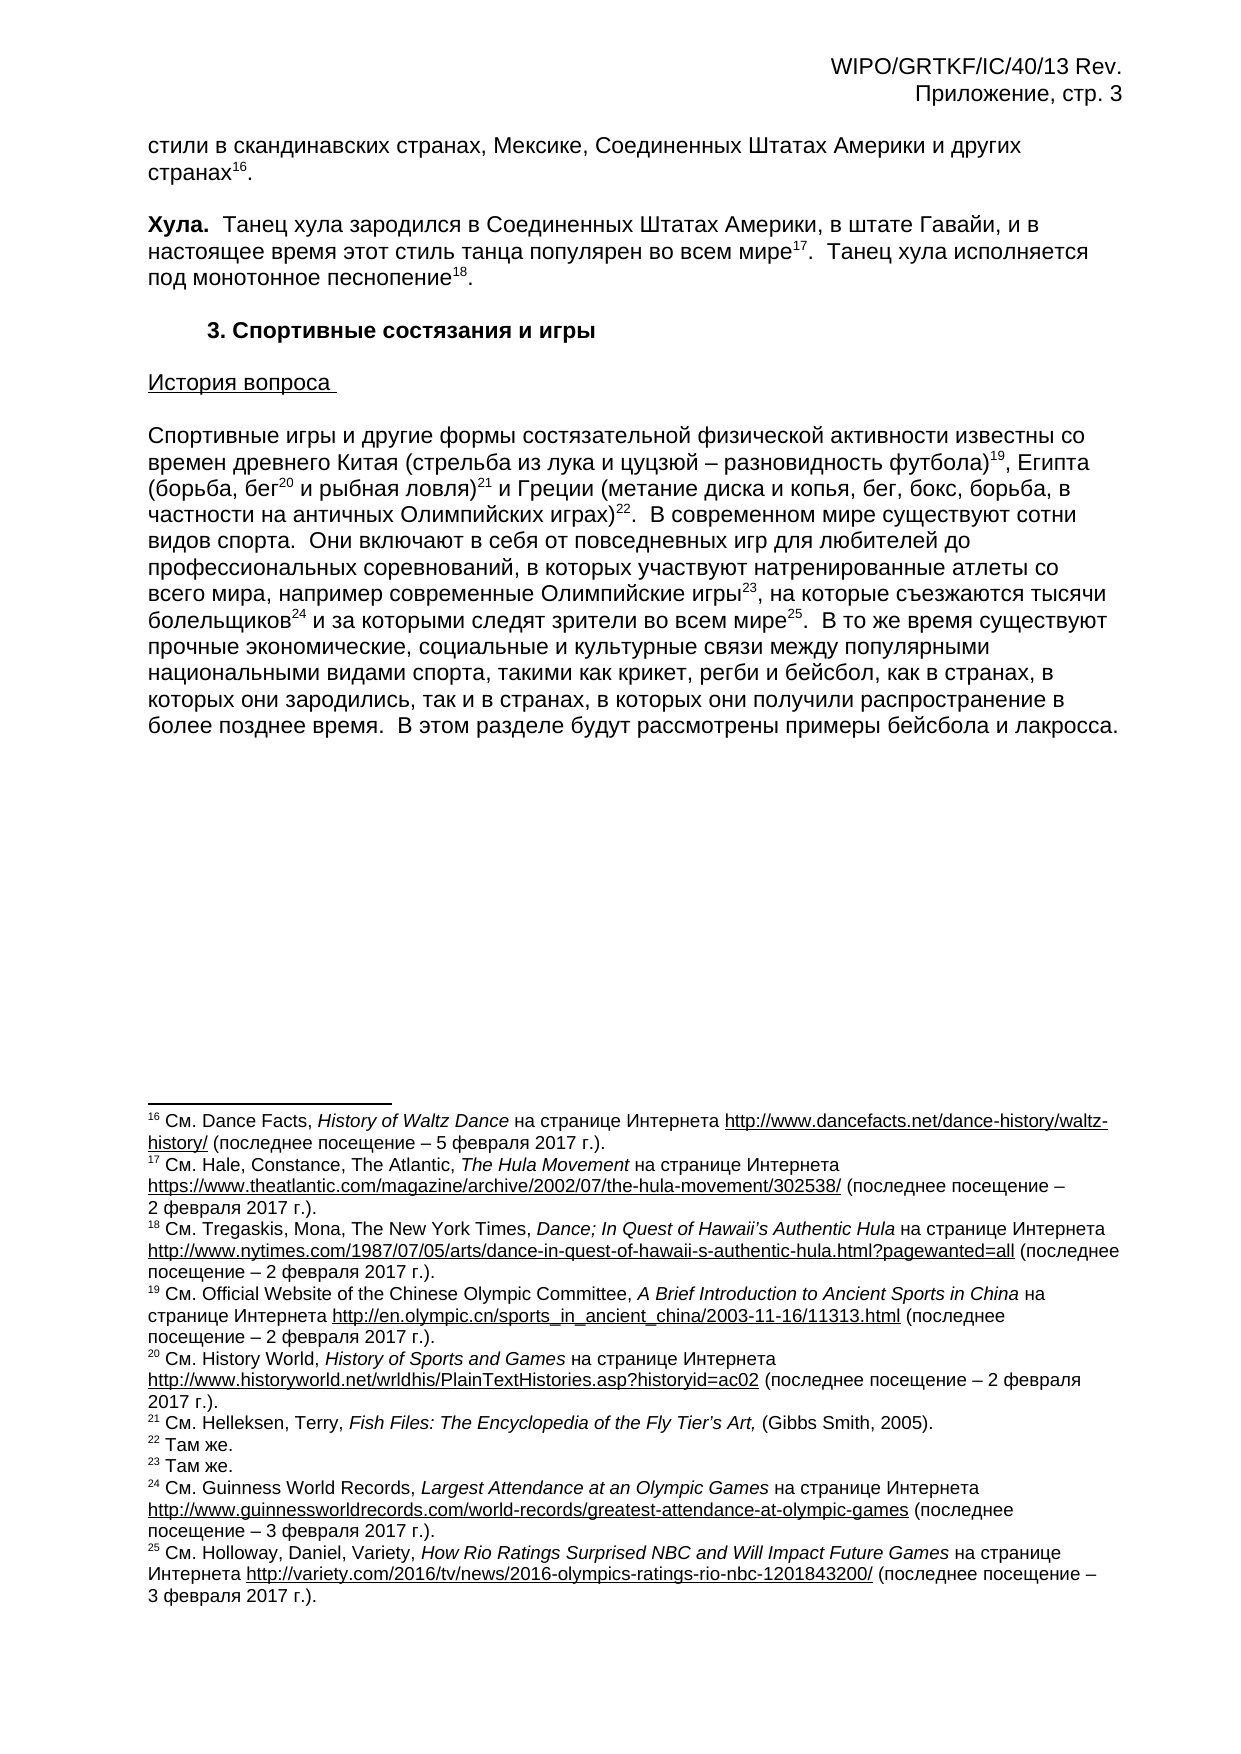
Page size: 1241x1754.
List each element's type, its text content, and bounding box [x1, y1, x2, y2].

text Спортивные игры и другие формы состязательной физической активности известны со времен древнего Китая (стрельба из лука и цуцзюй – разновидность футбола), Египта (борьба, бег и рыбная ловля) и Греции (метание диска и копья, бег, бокс, борьба, в частности на античных Олимпийских играх). В современном мире существуют сотни видов спорта. Они включают в себя от повседневных игр для любителей до профессиональных соревнований, в которых участвуют натренированные атлеты со всего мира, например современные Олимпийские игры, на которые съезжаются тысячи болельщиков и за которыми следят зрители во всем мире. В то же время существуют прочные экономические, социальные и культурные связи между популярными национальными видами спорта, такими как крикет, регби и бейсбол, как в странах, в которых они зародились, так и в странах, в которых они получили распространение в более позднее время. В этом разделе будут рассмотрены примеры бейсбола и лакросса. [148, 422, 1122, 738]
text 3. Спортивные состязания и игры [207, 317, 1122, 343]
text История вопроса [148, 369, 1122, 396]
text Вальс. Вальс – как бальный и народный танец – зародился в Германии и Австрии, по всей видимости, в XIII веке. К середине XVIII века вальс проник на окраины крупных городов сначала во Франции, а затем и во всей Европе. К концу века вальс стал очень популярным в Вене и до сих пор остается одним из центральных элементов австрийской культуры. Получив распространение во всем мире, вальс имеет свои отличительные стили в скандинавских странах, Мексике, Соединенных Штатах Америки и других странах. [148, 132, 1122, 185]
text Хула. Танец хула зародился в Соединенных Штатах Америки, в штате Гавайи, и в настоящее время этот стиль танца популярен во всем мире. Танец хула исполняется под монотонное песнопение. [148, 211, 1122, 290]
